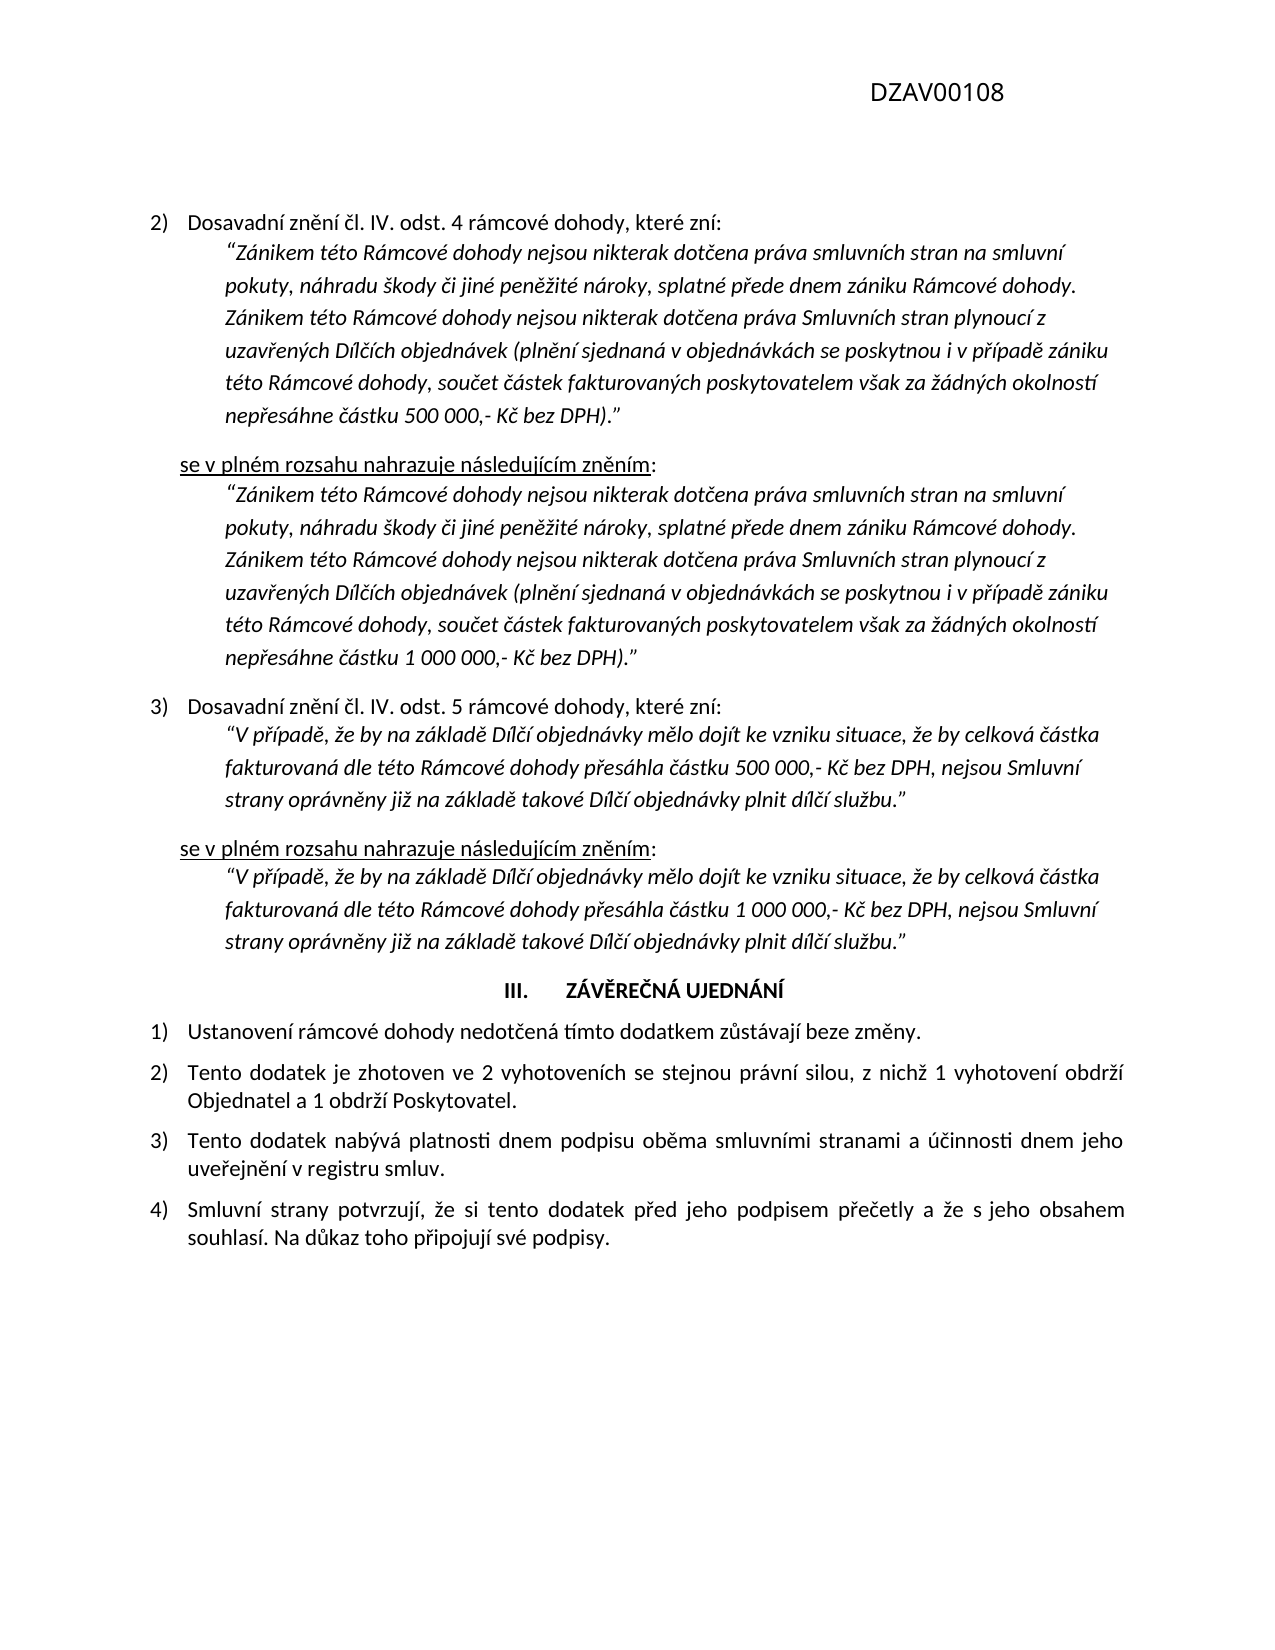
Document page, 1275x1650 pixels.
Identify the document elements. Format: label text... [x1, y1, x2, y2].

subtitle Ustanovení rámcové dohody nedotčená tímto dodatkem zůstávají beze změny. [150, 1017, 1125, 1045]
subtitle se v plném rozsahu nahrazuje následujícím zněním: [179, 834, 1125, 862]
subtitle Tento dodatek je zhotoven ve 2 vyhotoveních se stejnou právní silou, z nichž 1 vyhotovení obdrží Objednatel a 1 obdrží Poskytovatel. [150, 1058, 1125, 1114]
subtitle Dosavadní znění čl. IV. odst. 4 rámcové dohody, které zní: [150, 208, 1125, 236]
text “V případě, že by na základě Dílčí objednávky mělo dojít ke vzniku situace, že by celková částka fakturovaná dle této Rámcové dohody přesáhla částku 1 000 000,- Kč bez DPH, nejsou Smluvní strany oprávněny již na základě takové Dílčí objednávky plnit dílčí službu.” [225, 862, 1125, 956]
text “Zánikem této Rámcové dohody nejsou nikterak dotčena práva smluvních stran na smluvní pokuty, náhradu škody či jiné peněžité nároky, splatné přede dnem zániku Rámcové dohody. Zánikem této Rámcové dohody nejsou nikterak dotčena práva Smluvních stran plynoucí z uzavřených Dílčích objednávek (plnění sjednaná v objednávkách se poskytnou i v případě zániku této Rámcové dohody, součet částek fakturovaných poskytovatelem však za žádných okolností nepřesáhne částku 500 000,- Kč bez DPH).” [225, 236, 1125, 429]
subtitle Dosavadní znění čl. IV. odst. 5 rámcové dohody, které zní: [150, 692, 1125, 720]
subtitle Smluvní strany potvrzují, že si tento dodatek před jeho podpisem přečetly a že s jeho obsahem souhlasí. Na důkaz toho připojují své podpisy. [150, 1195, 1125, 1251]
text “V případě, že by na základě Dílčí objednávky mělo dojít ke vzniku situace, že by celková částka fakturovaná dle této Rámcové dohody přesáhla částku 500 000,- Kč bez DPH, nejsou Smluvní strany oprávněny již na základě takové Dílčí objednávky plnit dílčí službu.” [225, 720, 1125, 813]
subtitle se v plném rozsahu nahrazuje následujícím zněním: [179, 450, 1125, 478]
text “Zánikem této Rámcové dohody nejsou nikterak dotčena práva smluvních stran na smluvní pokuty, náhradu škody či jiné peněžité nároky, splatné přede dnem zániku Rámcové dohody. Zánikem této Rámcové dohody nejsou nikterak dotčena práva Smluvních stran plynoucí z uzavřených Dílčích objednávek (plnění sjednaná v objednávkách se poskytnou i v případě zániku této Rámcové dohody, součet částek fakturovaných poskytovatelem však za žádných okolností nepřesáhne částku 1 000 000,- Kč bez DPH).” [225, 478, 1125, 671]
subtitle Tento dodatek nabývá platnosti dnem podpisu oběma smluvními stranami a účinnosti dnem jeho uveřejnění v registru smluv. [150, 1126, 1125, 1182]
subtitle ZÁVĚREČNÁ UJEDNÁNÍ [187, 977, 1125, 1005]
